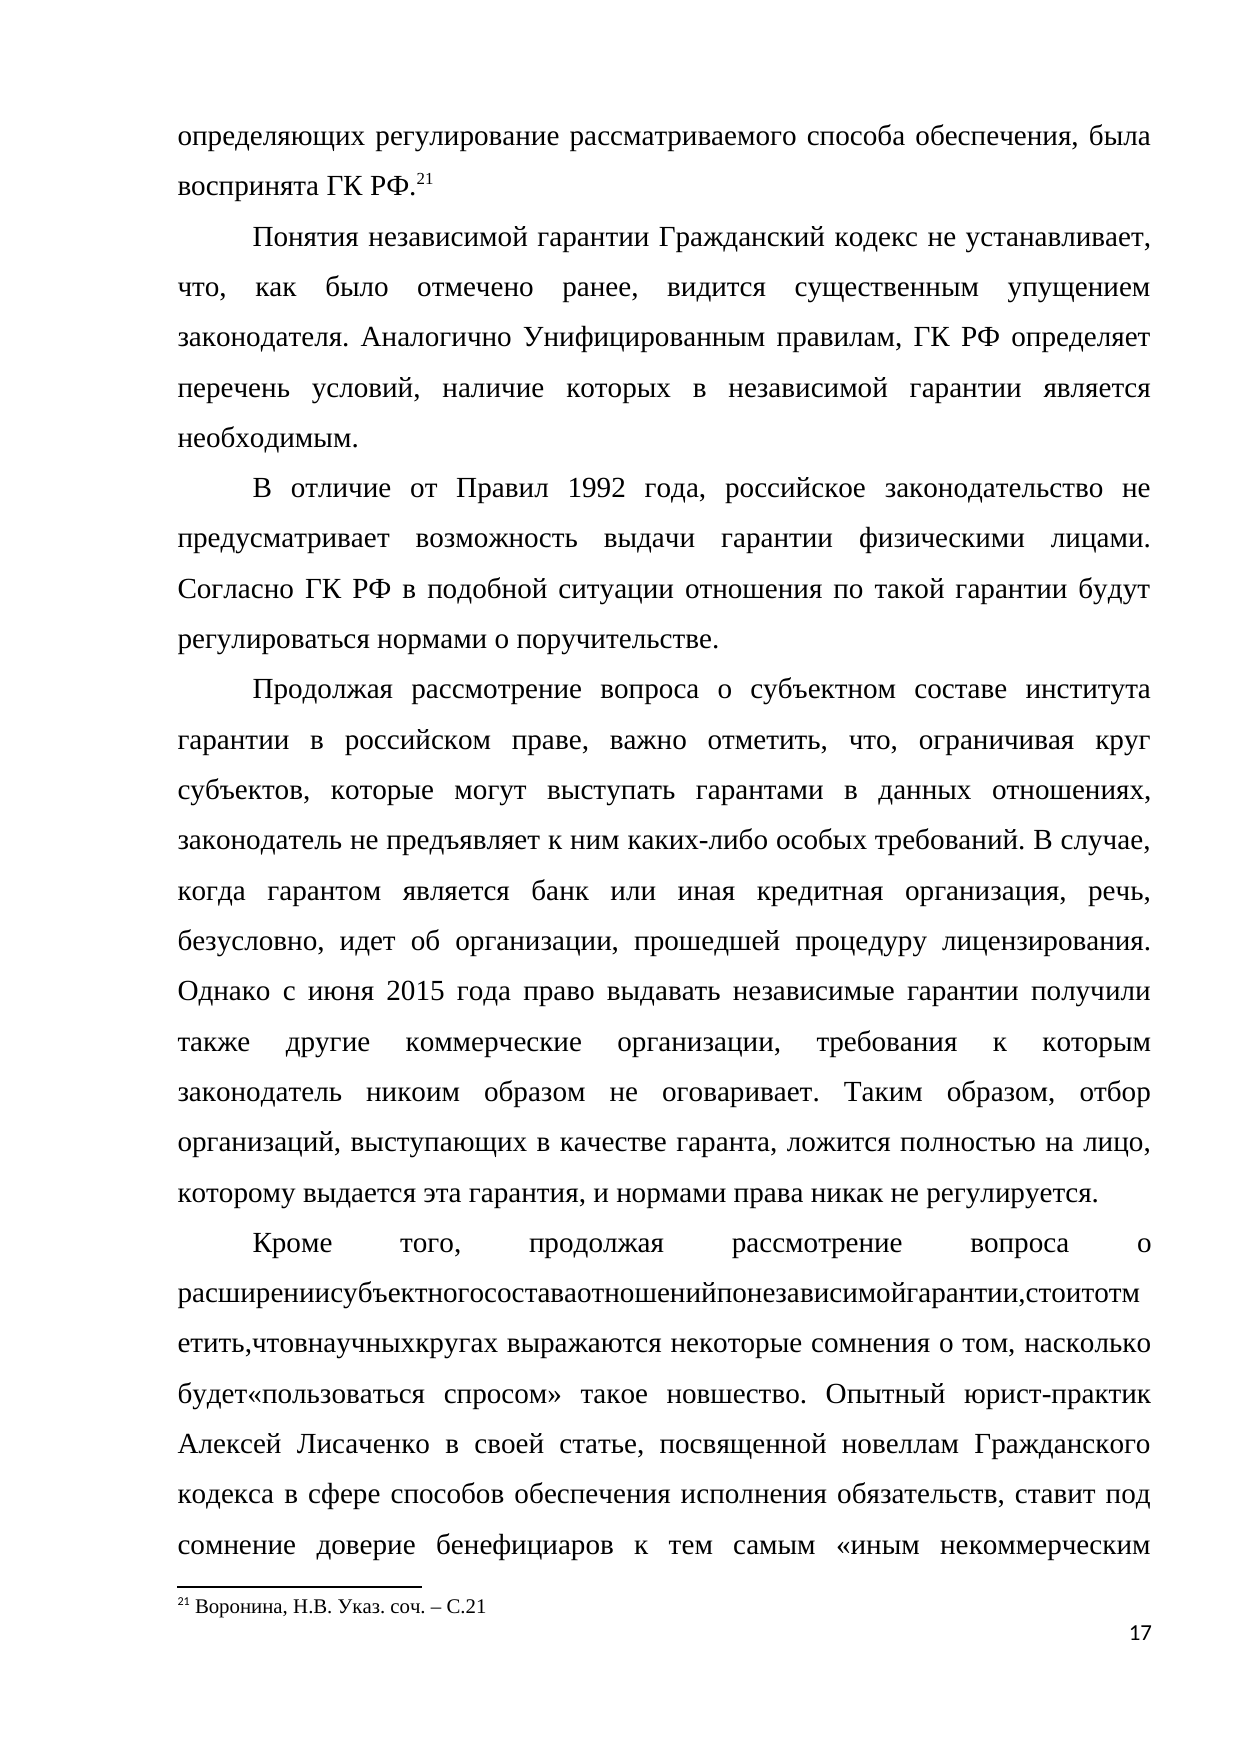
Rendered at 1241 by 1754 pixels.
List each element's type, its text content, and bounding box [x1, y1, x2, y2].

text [177, 1225, 1152, 1560]
text В отличие от Правил 1992 года, российское законодательство не предусматривает возможность выдачи гарантии физическими лицами. Согласно ГК РФ в подобной ситуации отношения по такой гарантии будут регулироваться нормами о поручительстве. [177, 470, 1152, 655]
text Понятия независимой гарантии Гражданский кодекс не устанавливает, что, как было отмечено ранее, видится существенным упущением законодателя. Аналогично Унифицированным правилам, ГК РФ определяет перечень условий, наличие которых в независимой гарантии является необходимым. [177, 219, 1152, 453]
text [177, 118, 1152, 202]
text Продолжая рассмотрение вопроса о субъектном составе института гарантии в российском праве, важно отметить, что, ограничивая круг субъектов, которые могут выступать гарантами в данных отношениях, законодатель не предъявляет к ним каких-либо особых требований. В случае, когда гарантом является банк или иная кредитная организация, речь, безусловно, идет об организации, прошедшей процедуру лицензирования. Однако с июня 2015 года право выдавать независимые гарантии получили также другие коммерческие организации, требования к которым законодатель никоим образом не оговаривает. Таким образом, отбор организаций, выступающих в качестве гаранта, ложится полностью на лицо, которому выдается эта гарантия, и нормами права никак не регулируется. [177, 672, 1152, 1208]
